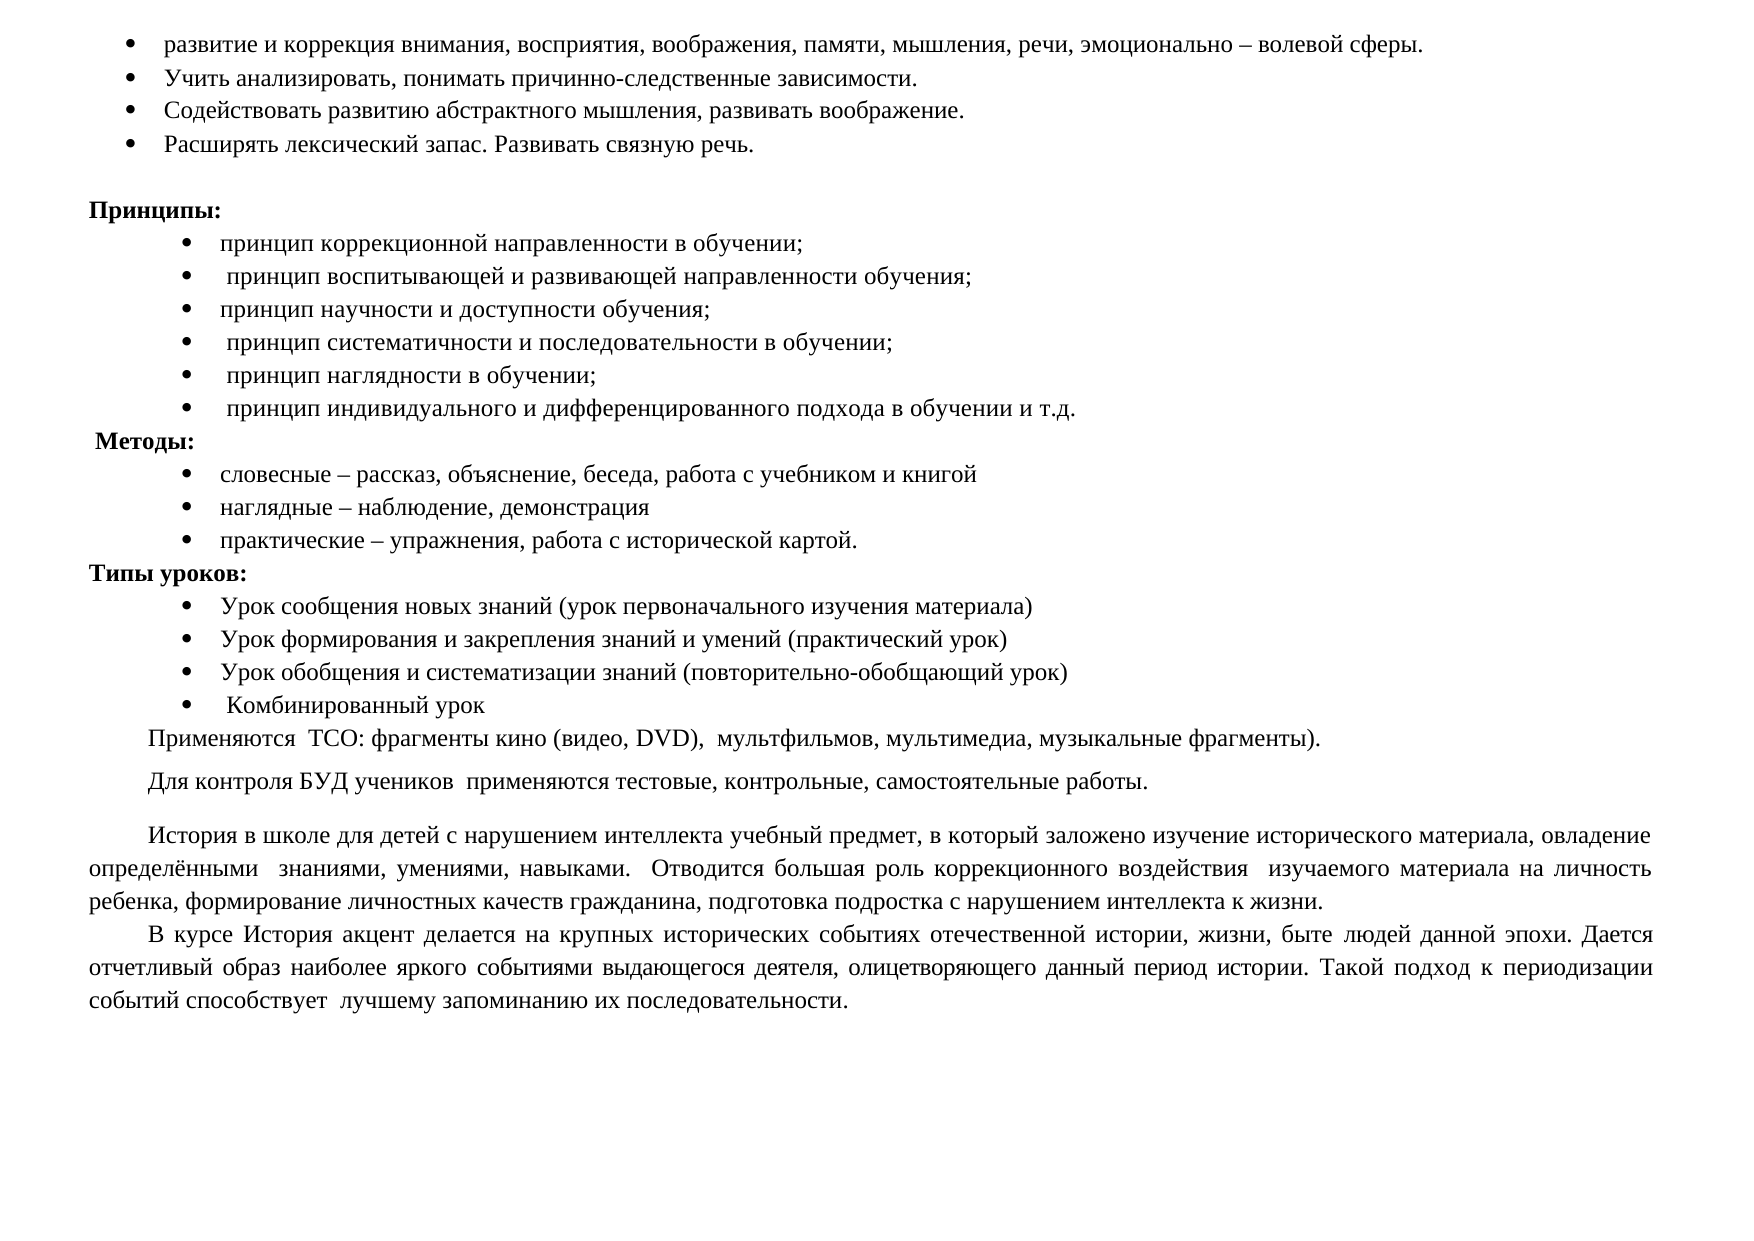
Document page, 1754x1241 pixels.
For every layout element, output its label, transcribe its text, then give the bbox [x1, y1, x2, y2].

list Содействовать развитию абстрактного мышления, развивать воображение. [126, 96, 1653, 124]
list развитие и коррекция внимания, восприятия, воображения, памяти, мышления, речи, эмоционально – волевой сферы. [126, 29, 1653, 58]
list принцип систематичности и последовательности в обучении; [182, 327, 1653, 356]
text История в школе для детей с нарушением интеллекта учебный предмет, в который заложено изучение исторического материала, овладение определёнными знаниями, умениями, навыками. Отводится большая роль коррекционного воздействия изучаемого материала на личность ребенка, формирование личностных качеств гражданина, подготовка подростка с нарушением интеллекта к жизни. [89, 820, 1653, 915]
list Урок формирования и закрепления знаний и умений (практический урок) [182, 624, 1653, 653]
list словесные – рассказ, объяснение, беседа, работа с учебником и книгой [182, 459, 1653, 488]
text Методы: [89, 426, 1653, 454]
list Урок обобщения и систематизации знаний (повторительно-обобщающий урок) [182, 657, 1653, 686]
text Принципы: [89, 195, 1653, 223]
list наглядные – наблюдение, демонстрация [182, 492, 1653, 521]
list Учить анализировать, понимать причинно-следственные зависимости. [126, 63, 1653, 91]
list принцип наглядности в обучении; [182, 360, 1653, 388]
list принцип научности и доступности обучения; [182, 294, 1653, 322]
text Типы уроков: [89, 558, 1653, 587]
list принцип воспитывающей и развивающей направленности обучения; [182, 261, 1653, 289]
list Комбинированный урок [182, 690, 1653, 719]
list принцип коррекционной направленности в обучении; [182, 228, 1653, 256]
list Расширять лексический запас. Развивать связную речь. [126, 129, 1653, 157]
text В курсе История акцент делается на крупных исторических событиях отечественной истории, жизни, быте людей данной эпохи. Дается отчетливый образ наиболее яркого событиями выдающегося деятеля, олицетворяющего данный период истории. Такой подход к периодизации событий способствует лучшему запоминанию их последовательности. [89, 919, 1653, 1014]
text Для контроля БУД учеников применяются тестовые, контрольные, самостоятельные работы. [89, 766, 1653, 795]
list принцип индивидуального и дифференцированного подхода в обучении и т.д. [182, 393, 1653, 422]
text Применяются ТСО: фрагменты кино (видео, DVD), мультфильмов, мультимедиа, музыкальные фрагменты). [89, 723, 1653, 752]
list практические – упражнения, работа с исторической картой. [182, 525, 1653, 554]
list Урок сообщения новых знаний (урок первоначального изучения материала) [182, 591, 1653, 620]
